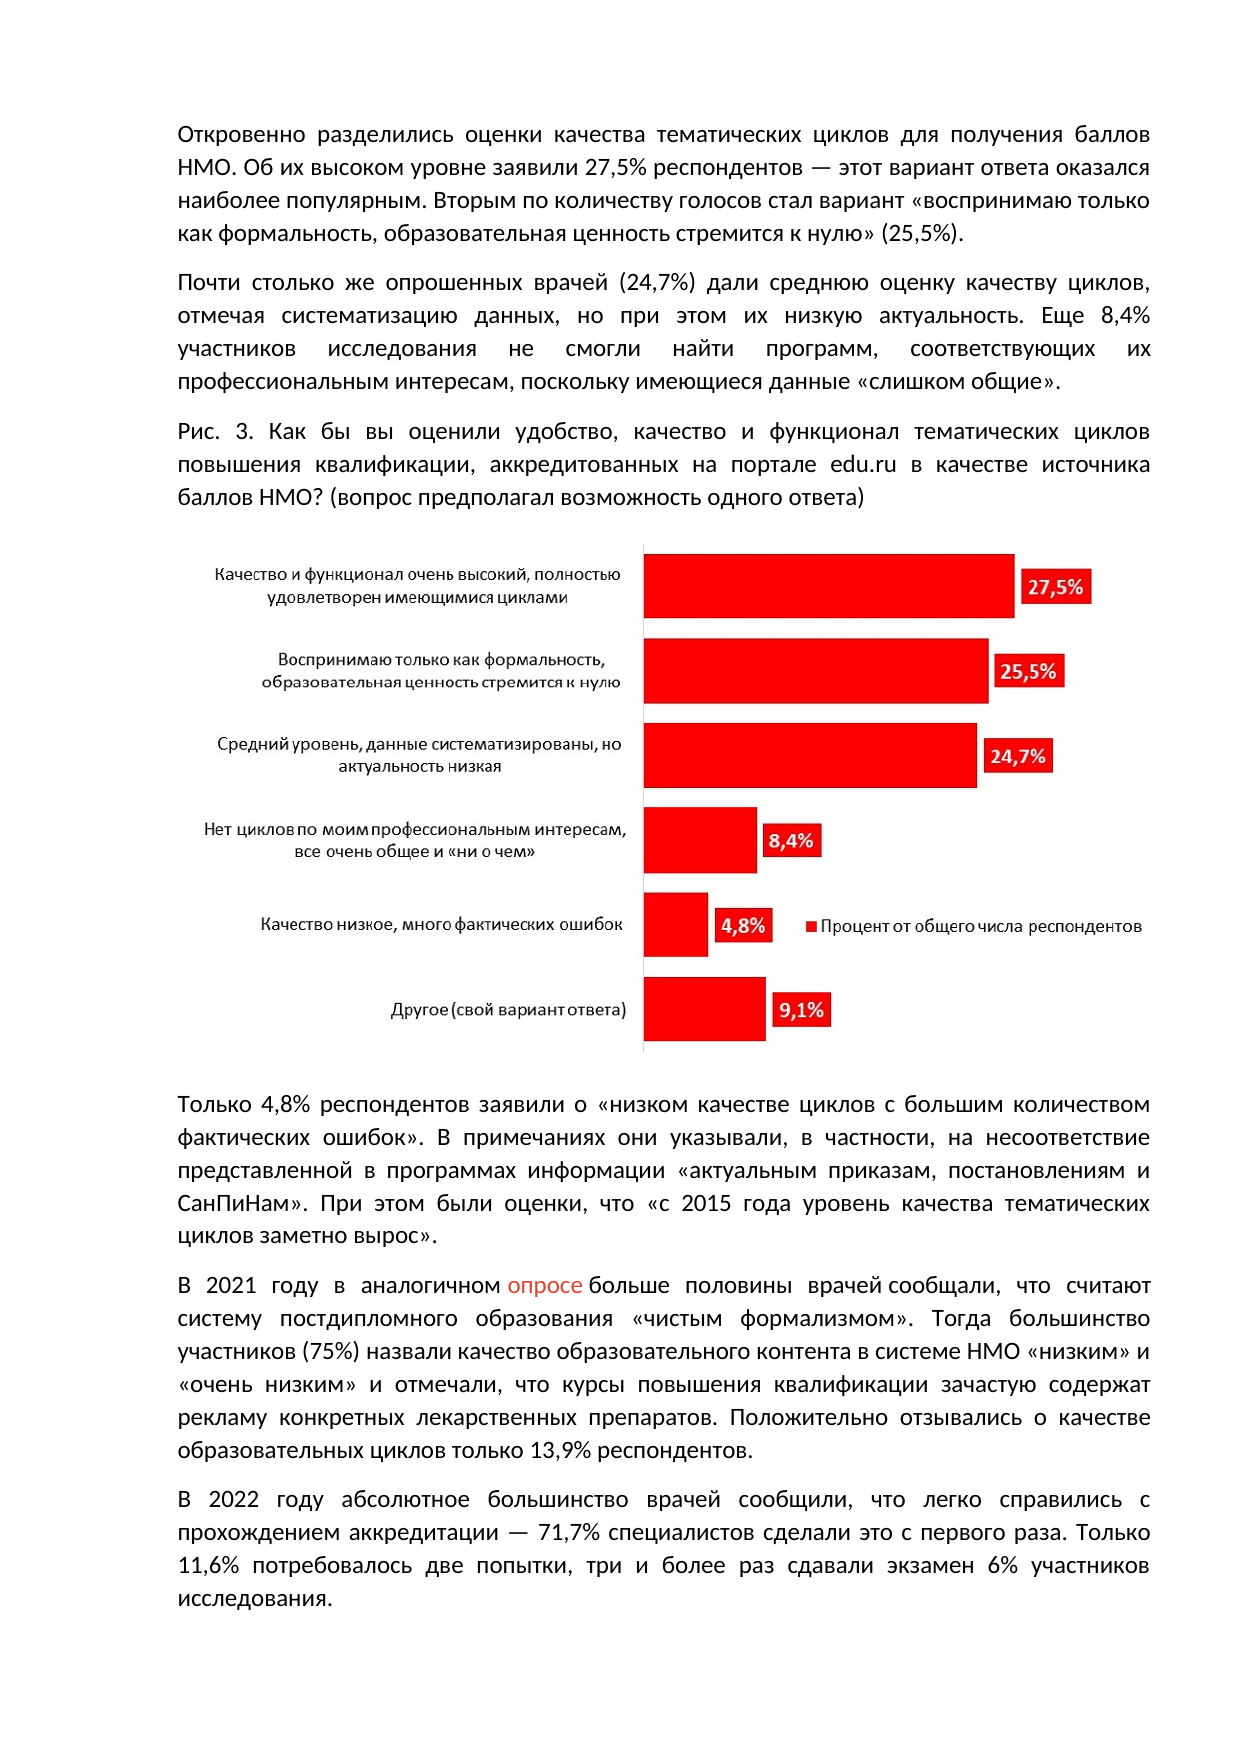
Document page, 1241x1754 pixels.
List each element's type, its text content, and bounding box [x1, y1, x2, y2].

text Только 4,8% респондентов заявили о «низком качестве циклов с большим количеством фактических ошибок». В примечаниях они указывали, в частности, на несоответствие представленной в программах информации «актуальным приказам, постановлениям и СанПиНам». При этом были оценки, что «с 2015 года уровень качества тематических циклов заметно вырос». [177, 1088, 1152, 1250]
text Откровенно разделились оценки качества тематических циклов для получения баллов НМО. Об их высоком уровне заявили 27,5% респондентов — этот вариант ответа оказался наиболее популярным. Вторым по количеству голосов стал вариант «воспринимаю только как формальность, образовательная ценность стремится к нулю» (25,5%). [177, 118, 1152, 247]
text В 2021 году в аналогичном опросе больше половины врачей сообщали, что считают систему постдипломного образования «чистым формализмом». Тогда большинство участников (75%) назвали качество образовательного контента в системе НМО «низким» и «очень низким» и отмечали, что курсы повышения квалификации зачастую содержат рекламу конкретных лекарственных препаратов. Положительно отзывались о качестве образовательных циклов только 13,9% респондентов. [177, 1269, 1152, 1464]
picture [177, 530, 1152, 1069]
text В 2022 году абсолютное большинство врачей сообщили, что легко справились с прохождением аккредитации — 71,7% специалистов сделали это с первого раза. Только 11,6% потребовалось две попытки, три и более раз сдавали экзамен 6% участников исследования. [177, 1483, 1152, 1613]
text Почти столько же опрошенных врачей (24,7%) дали среднюю оценку качеству циклов, отмечая систематизацию данных, но при этом их низкую актуальность. Еще 8,4% участников исследования не смогли найти программ, соответствующих их профессиональным интересам, поскольку имеющиеся данные «слишком общие». [177, 266, 1152, 396]
text Рис. 3. Как бы вы оценили удобство, качество и функционал тематических циклов повышения квалификации, аккредитованных на портале edu.ru в качестве источника баллов НМО? (вопрос предполагал возможность одного ответа) [177, 415, 1152, 511]
